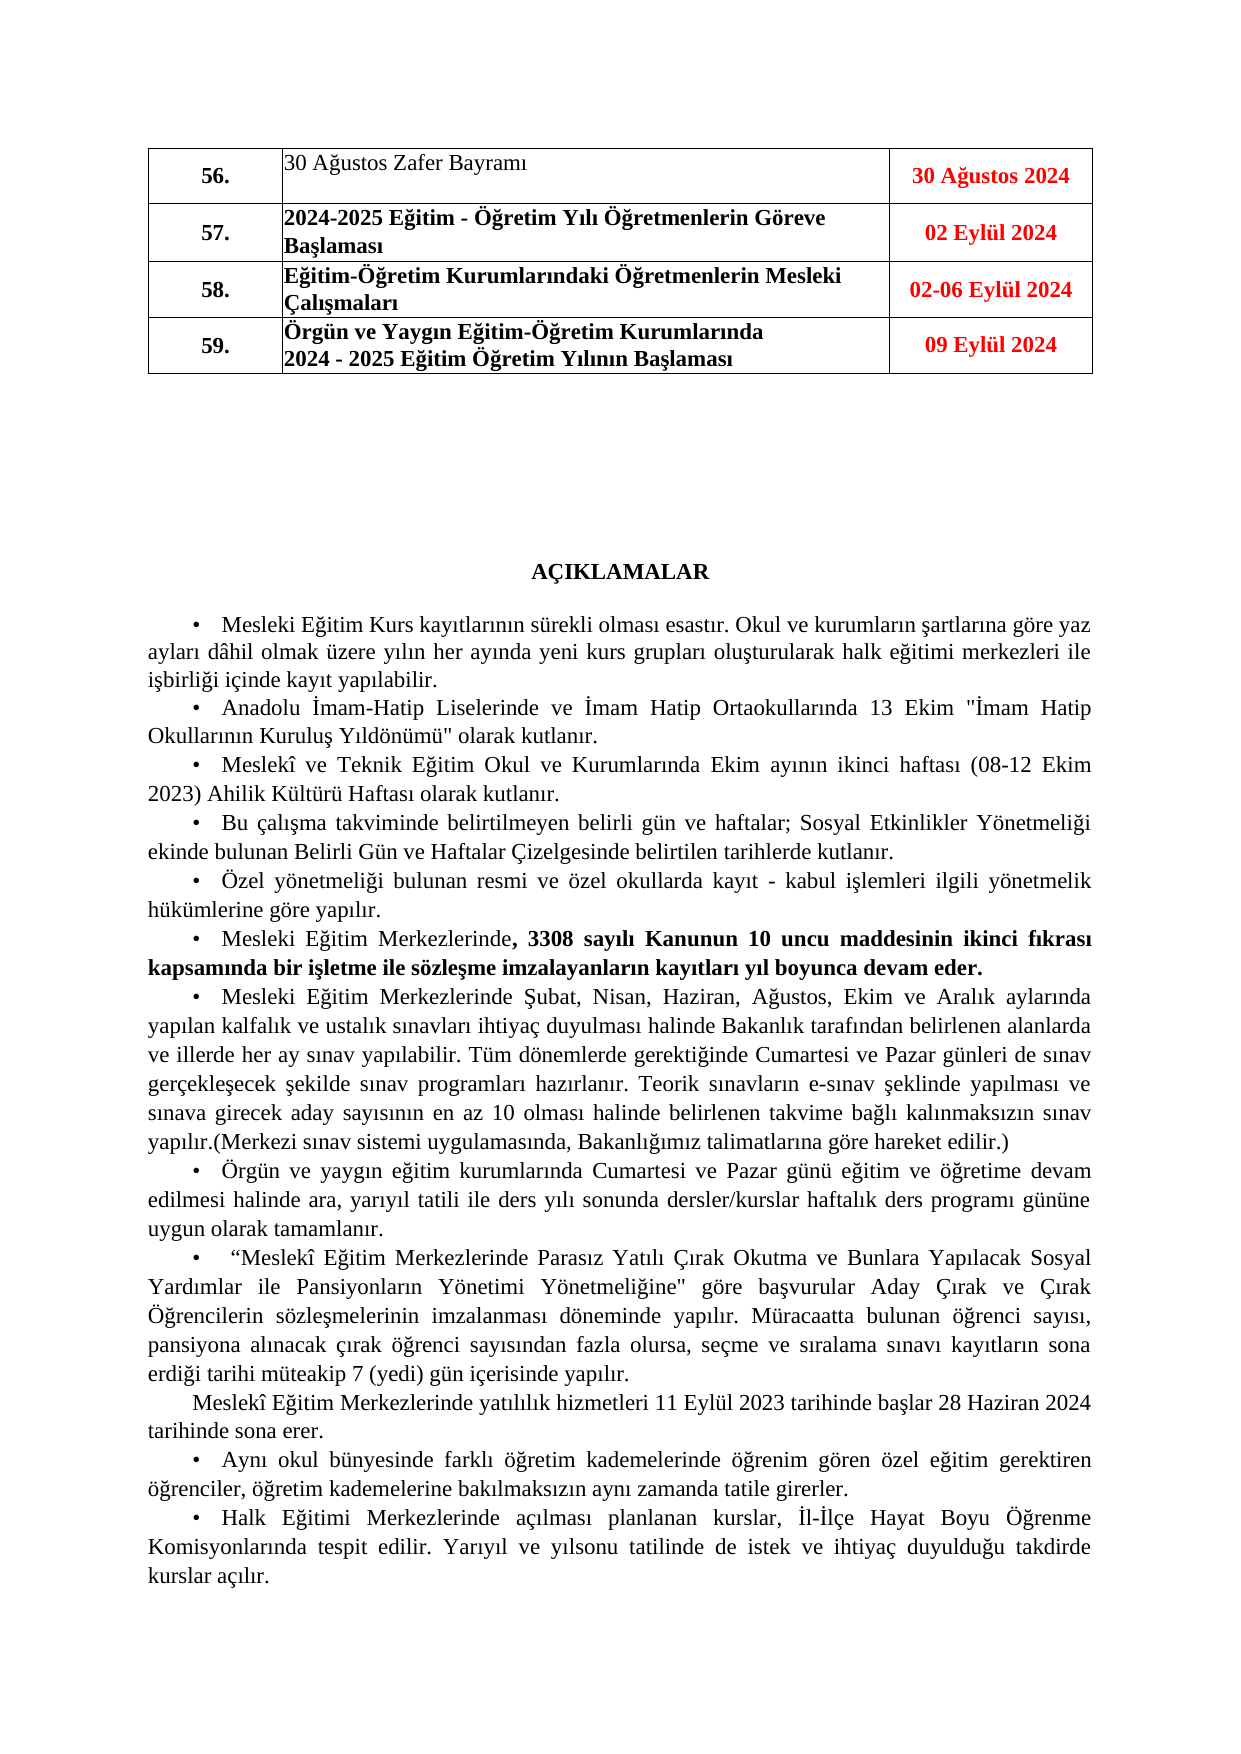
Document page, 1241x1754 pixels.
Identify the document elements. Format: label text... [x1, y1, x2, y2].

list Mesleki Eğitim Kurs kayıtlarının sürekli olması esastır. Okul ve kurumların şartlarına göre yaz ayları dâhil olmak üzere yılın her ayında yeni kurs grupları oluşturularak halk eğitimi merkezleri ile işbirliği içinde kayıt yapılabilir. [148, 611, 1093, 692]
text Meslekî Eğitim Merkezlerinde yatılılık hizmetleri 11 Eylül 2023 tarihinde başlar 28 Haziran 2024 tarihinde sona erer. [148, 1389, 1093, 1444]
table_cell 2024-2025 Eğitim - Öğretim Yılı Öğretmenlerin Göreve Başlaması [283, 204, 889, 261]
table_cell 30 Ağustos 2024 [890, 149, 1092, 203]
list Bu çalışma takviminde belirtilmeyen belirli gün ve haftalar; Sosyal Etkinlikler Yönetmeliği ekinde bulunan Belirli Gün ve Haftalar Çizelgesinde belirtilen tarihlerde kutlanır. [148, 809, 1093, 865]
list “Meslekî Eğitim Merkezlerinde Parasız Yatılı Çırak Okutma ve Bunlara Yapılacak Sosyal Yardımlar ile Pansiyonların Yönetimi Yönetmeliğine" göre başvurular Aday Çırak ve Çırak Öğrencilerin sözleşmelerinin imzalanması döneminde yapılır. Müracaatta bulunan öğrenci sayısı, pansiyona alınacak çırak öğrenci sayısından fazla olursa, seçme ve sıralama sınavı kayıtların sona erdiği tarihi müteakip 7 (yedi) gün içerisinde yapılır. [148, 1244, 1093, 1386]
table_cell Örgün ve Yaygın Eğitim-Öğretim Kurumlarında 2024 - 2025 Eğitim Öğretim Yılının Başlaması [283, 318, 889, 373]
list Mesleki Eğitim Merkezlerinde, 3308 sayılı Kanunun 10 uncu maddesinin ikinci fıkrası kapsamında bir işletme ile sözleşme imzalayanların kayıtları yıl boyunca devam eder. [148, 925, 1093, 981]
list Mesleki Eğitim Merkezlerinde Şubat, Nisan, Haziran, Ağustos, Ekim ve Aralık aylarında yapılan kalfalık ve ustalık sınavları ihtiyaç duyulması halinde Bakanlık tarafından belirlenen alanlarda ve illerde her ay sınav yapılabilir. Tüm dönemlerde gerektiğinde Cumartesi ve Pazar günleri de sınav gerçekleşecek şekilde sınav programları hazırlanır. Teorik sınavların e-sınav şeklinde yapılması ve sınava girecek aday sayısının en az 10 olması halinde belirlenen takvime bağlı kalınmaksızın sınav yapılır.(Merkezi sınav sistemi uygulamasında, Bakanlığımız talimatlarına göre hareket edilir.) [148, 983, 1093, 1154]
list Örgün ve yaygın eğitim kurumlarında Cumartesi ve Pazar günü eğitim ve öğretime devam edilmesi halinde ara, yarıyıl tatili ile ders yılı sonunda dersler/kurslar haftalık ders programı gününe uygun olarak tamamlanır. [148, 1157, 1093, 1241]
table_cell 59. [149, 318, 282, 373]
text AÇIKLAMALAR [148, 558, 1093, 584]
table_cell 58. [149, 262, 282, 317]
table_cell 56. [149, 149, 282, 203]
table_cell 57. [149, 204, 282, 261]
list Özel yönetmeliği bulunan resmi ve özel okullarda kayıt - kabul işlemleri ilgili yönetmelik hükümlerine göre yapılır. [148, 867, 1093, 923]
table_cell 30 Ağustos Zafer Bayramı [283, 149, 889, 203]
list Halk Eğitimi Merkezlerinde açılması planlanan kurslar, İl-İlçe Hayat Boyu Öğrenme Komisyonlarında tespit edilir. Yarıyıl ve yılsonu tatilinde de istek ve ihtiyaç duyulduğu takdirde kurslar açılır. [148, 1504, 1093, 1589]
list Aynı okul bünyesinde farklı öğretim kademelerinde öğrenim gören özel eğitim gerektiren öğrenciler, öğretim kademelerine bakılmaksızın aynı zamanda tatile girerler. [148, 1447, 1093, 1502]
list Anadolu İmam-Hatip Liselerinde ve İmam Hatip Ortaokullarında 13 Ekim "İmam Hatip Okullarının Kuruluş Yıldönümü" olarak kutlanır. [148, 694, 1093, 749]
table_cell Eğitim-Öğretim Kurumlarındaki Öğretmenlerin Mesleki Çalışmaları [283, 262, 889, 317]
table_cell 02-06 Eylül 2024 [890, 262, 1092, 317]
table_cell 09 Eylül 2024 [890, 318, 1092, 373]
list Meslekî ve Teknik Eğitim Okul ve Kurumlarında Ekim ayının ikinci haftası (08-12 Ekim 2023) Ahilik Kültürü Haftası olarak kutlanır. [148, 752, 1093, 807]
table_cell 02 Eylül 2024 [890, 204, 1092, 261]
